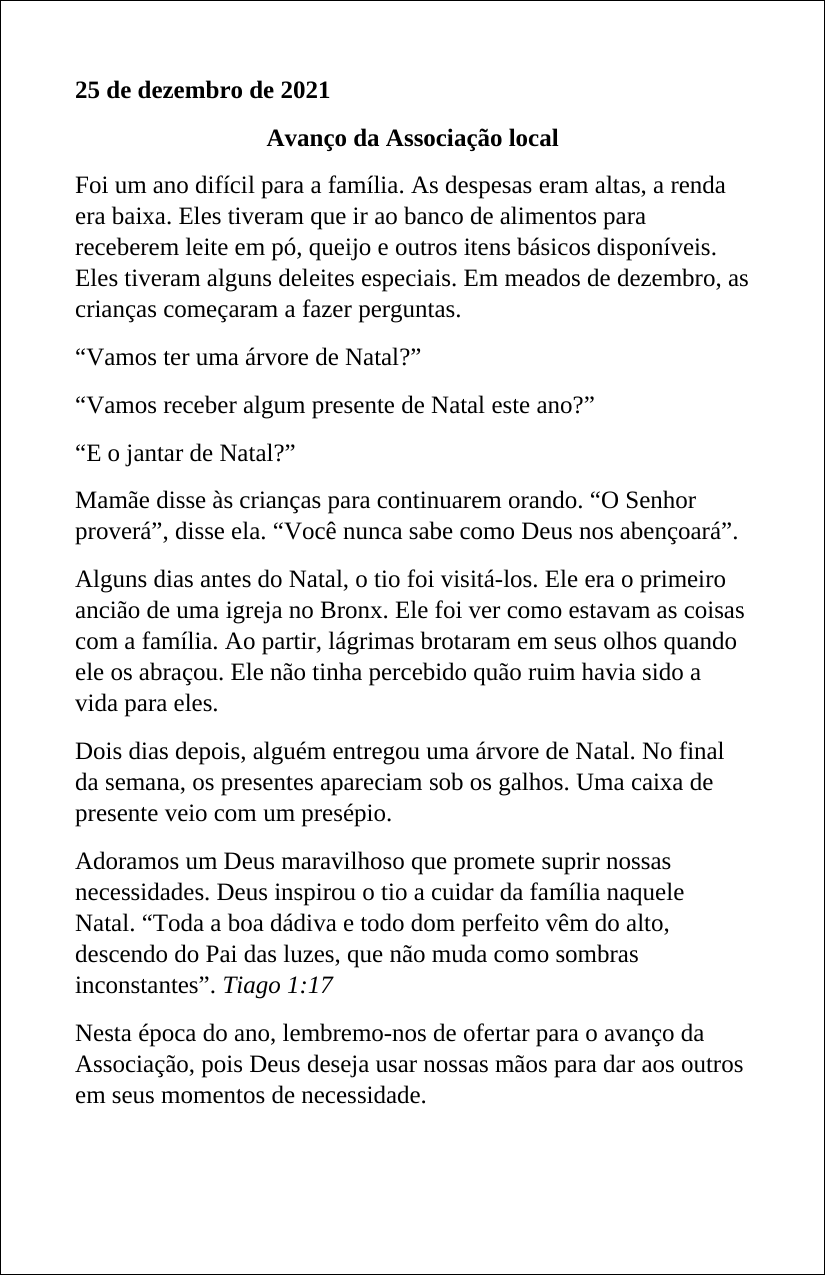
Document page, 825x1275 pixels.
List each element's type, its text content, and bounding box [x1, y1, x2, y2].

text “Vamos receber algum presente de Natal este ano?” [75, 390, 750, 419]
text “Vamos ter uma árvore de Natal?” [75, 342, 750, 371]
text Nesta época do ano, lembremo-nos de ofertar para o avanço da Associação, pois Deus deseja usar nossas mãos para dar aos outros em seus momentos de necessidade. [75, 1018, 750, 1108]
text Alguns dias antes do Natal, o tio foi visitá-los. Ele era o primeiro ancião de uma igreja no Bronx. Ele foi ver como estavam as coisas com a família. Ao partir, lágrimas brotaram em seus olhos quando ele os abraçou. Ele não tinha percebido quão ruim havia sido a vida para eles. [75, 564, 750, 717]
text Mamãe disse às crianças para continuarem orando. “O Senhor proverá”, disse ela. “Você nunca sabe como Deus nos abençoará”. [75, 485, 750, 545]
text Foi um ano difícil para a família. As despesas eram altas, a renda era baixa. Eles tiveram que ir ao banco de alimentos para receberem leite em pó, queijo e outros itens básicos disponíveis. Eles tiveram alguns deleites especiais. Em meados de dezembro, as crianças começaram a fazer perguntas. [75, 170, 750, 323]
text “E o jantar de Natal?” [75, 438, 750, 466]
text Dois dias depois, alguém entregou uma árvore de Natal. No final da semana, os presentes apareciam sob os galhos. Uma caixa de presente veio com um presépio. [75, 736, 750, 827]
text Avanço da Associação local [75, 123, 750, 151]
text Adoramos um Deus maravilhoso que promete suprir nossas necessidades. Deus inspirou o tio a cuidar da família naquele Natal. “Toda a boa dádiva e todo dom perfeito vêm do alto, descendo do Pai das luzes, que não muda como sombras inconstantes”. Tiago 1:17 [75, 846, 750, 999]
text 25 de dezembro de 2021 [75, 75, 750, 104]
